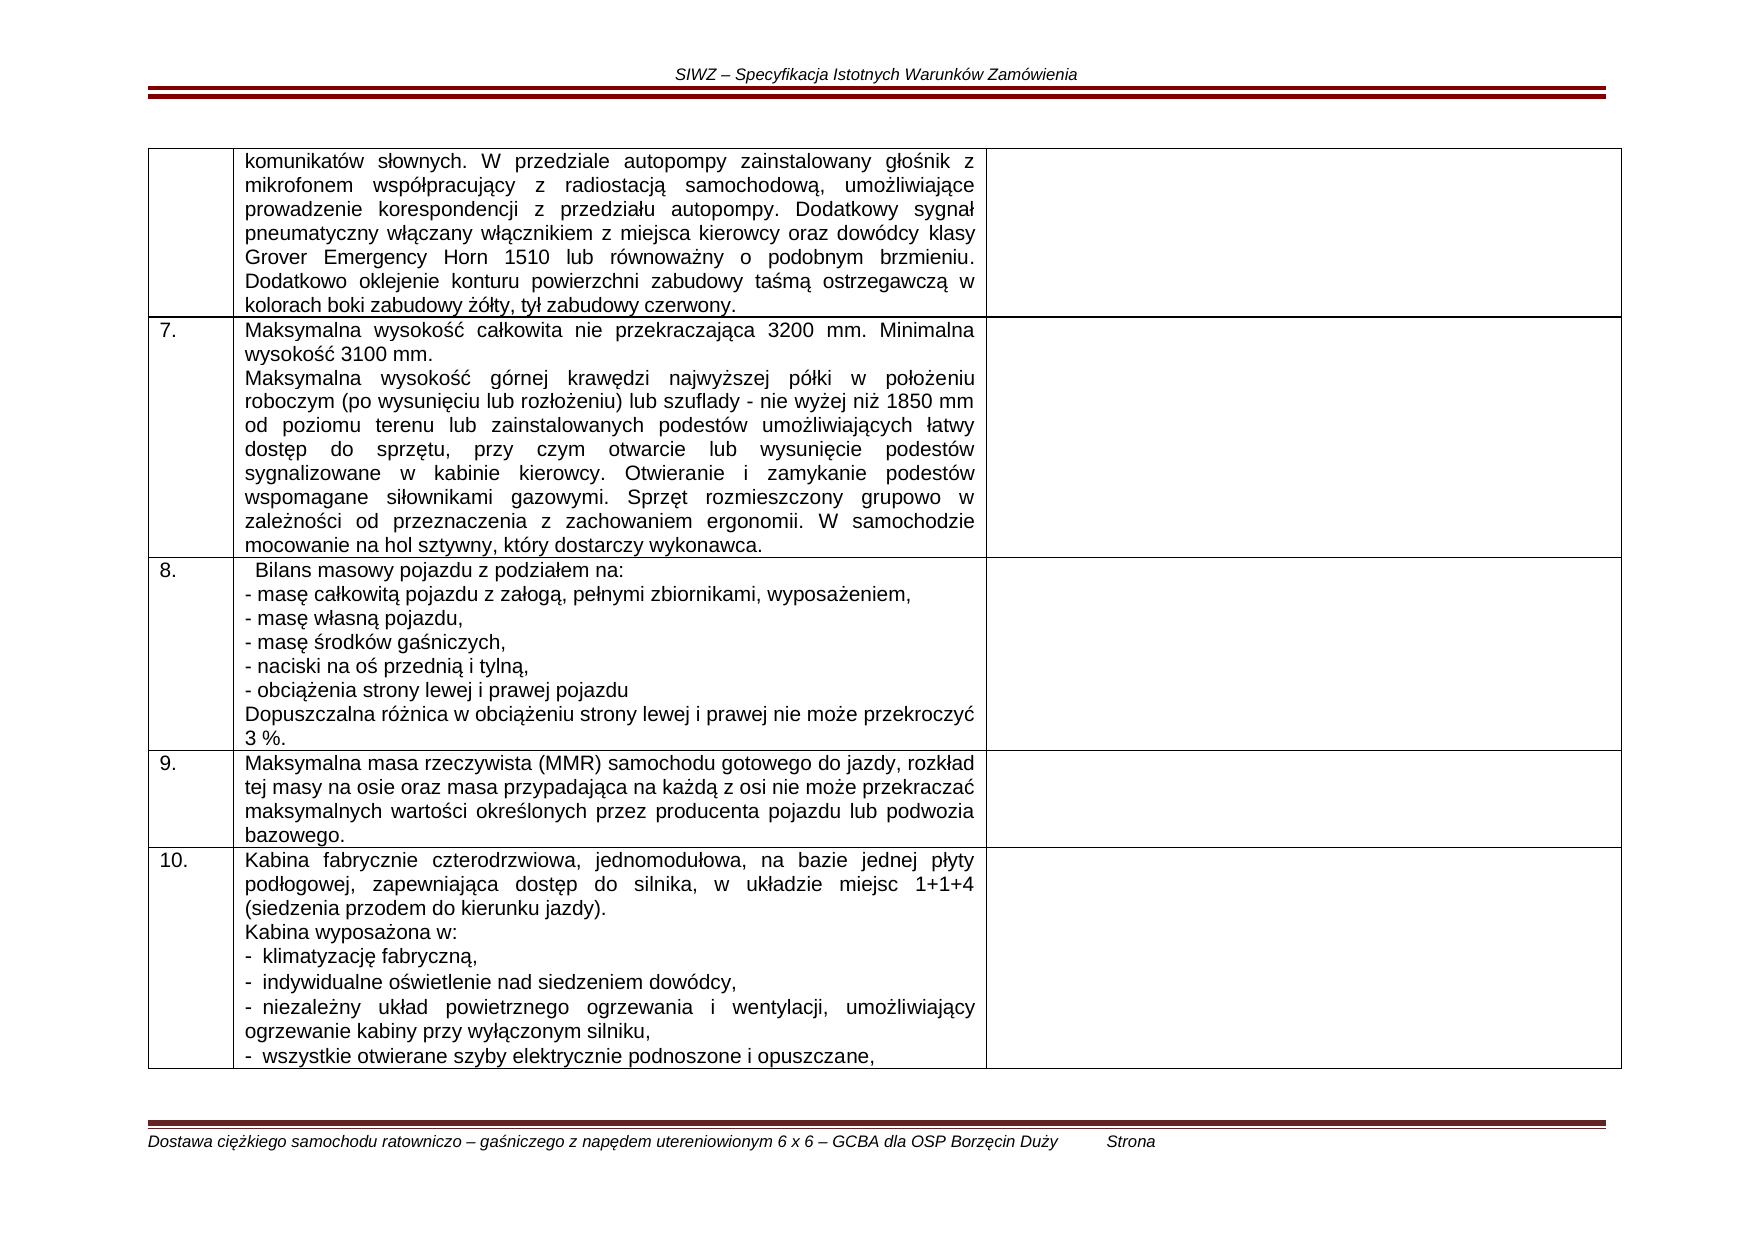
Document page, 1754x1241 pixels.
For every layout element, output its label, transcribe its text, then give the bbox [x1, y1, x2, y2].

table_cell [987, 318, 1621, 557]
table_cell Maksymalna masa rzeczywista (MMR) samochodu gotowego do jazdy, rozkład tej masy na osie oraz masa przypadająca na każdą z osi nie może przekraczać maksymalnych wartości określonych przez producenta pojazdu lub podwozia bazowego. [345, 751, 986, 847]
table_cell 10. [149, 848, 233, 1068]
table_cell [987, 149, 1621, 316]
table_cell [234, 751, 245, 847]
table_cell Maksymalna wysokość całkowita nie przekraczająca 3200 mm. Minimalna wysokość 3100 mm. Maksymalna wysokość górnej krawędzi najwyższej półki w położeniu roboczym (po wysunięciu lub rozłożeniu) lub szuflady - nie wyżej niż od poziomu terenu lub zainstalowanych podestów umożliwiających łatwy dostęp do sprzętu, przy czym otwarcie lub wysunięcie podestów sygnalizowane w kabinie kierowcy. Otwieranie i zamykanie podestów wspomagane siłownikami gazowymi. Sprzęt rozmieszczony grupowo w zależności od przeznaczenia z zachowaniem ergonomii. W samochodzie mocowanie na hol sztywny, który dostarczy wykonawca. [234, 318, 986, 557]
table_cell 7. [149, 318, 233, 557]
table_cell [987, 848, 1621, 1068]
table_cell [987, 751, 1621, 847]
table_cell [987, 558, 1621, 750]
table_cell 8. [149, 558, 233, 750]
table_cell Bilans masowy pojazdu z podziałem na: - masę całkowitą pojazdu z załogą, pełnymi zbiornikami, wyposażeniem, - masę własną pojazdu, - masę środków gaśniczych, - naciski na oś przednią i tylną, - obciążenia strony lewej i prawej pojazdu Dopuszczalna różnica w obciążeniu strony lewej i prawej nie może przekroczyć 3 %. [286, 558, 986, 750]
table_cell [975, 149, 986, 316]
table_cell 9. [149, 751, 233, 847]
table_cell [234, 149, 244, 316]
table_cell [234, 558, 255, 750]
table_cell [234, 848, 986, 1068]
table_cell 6. [149, 149, 233, 316]
